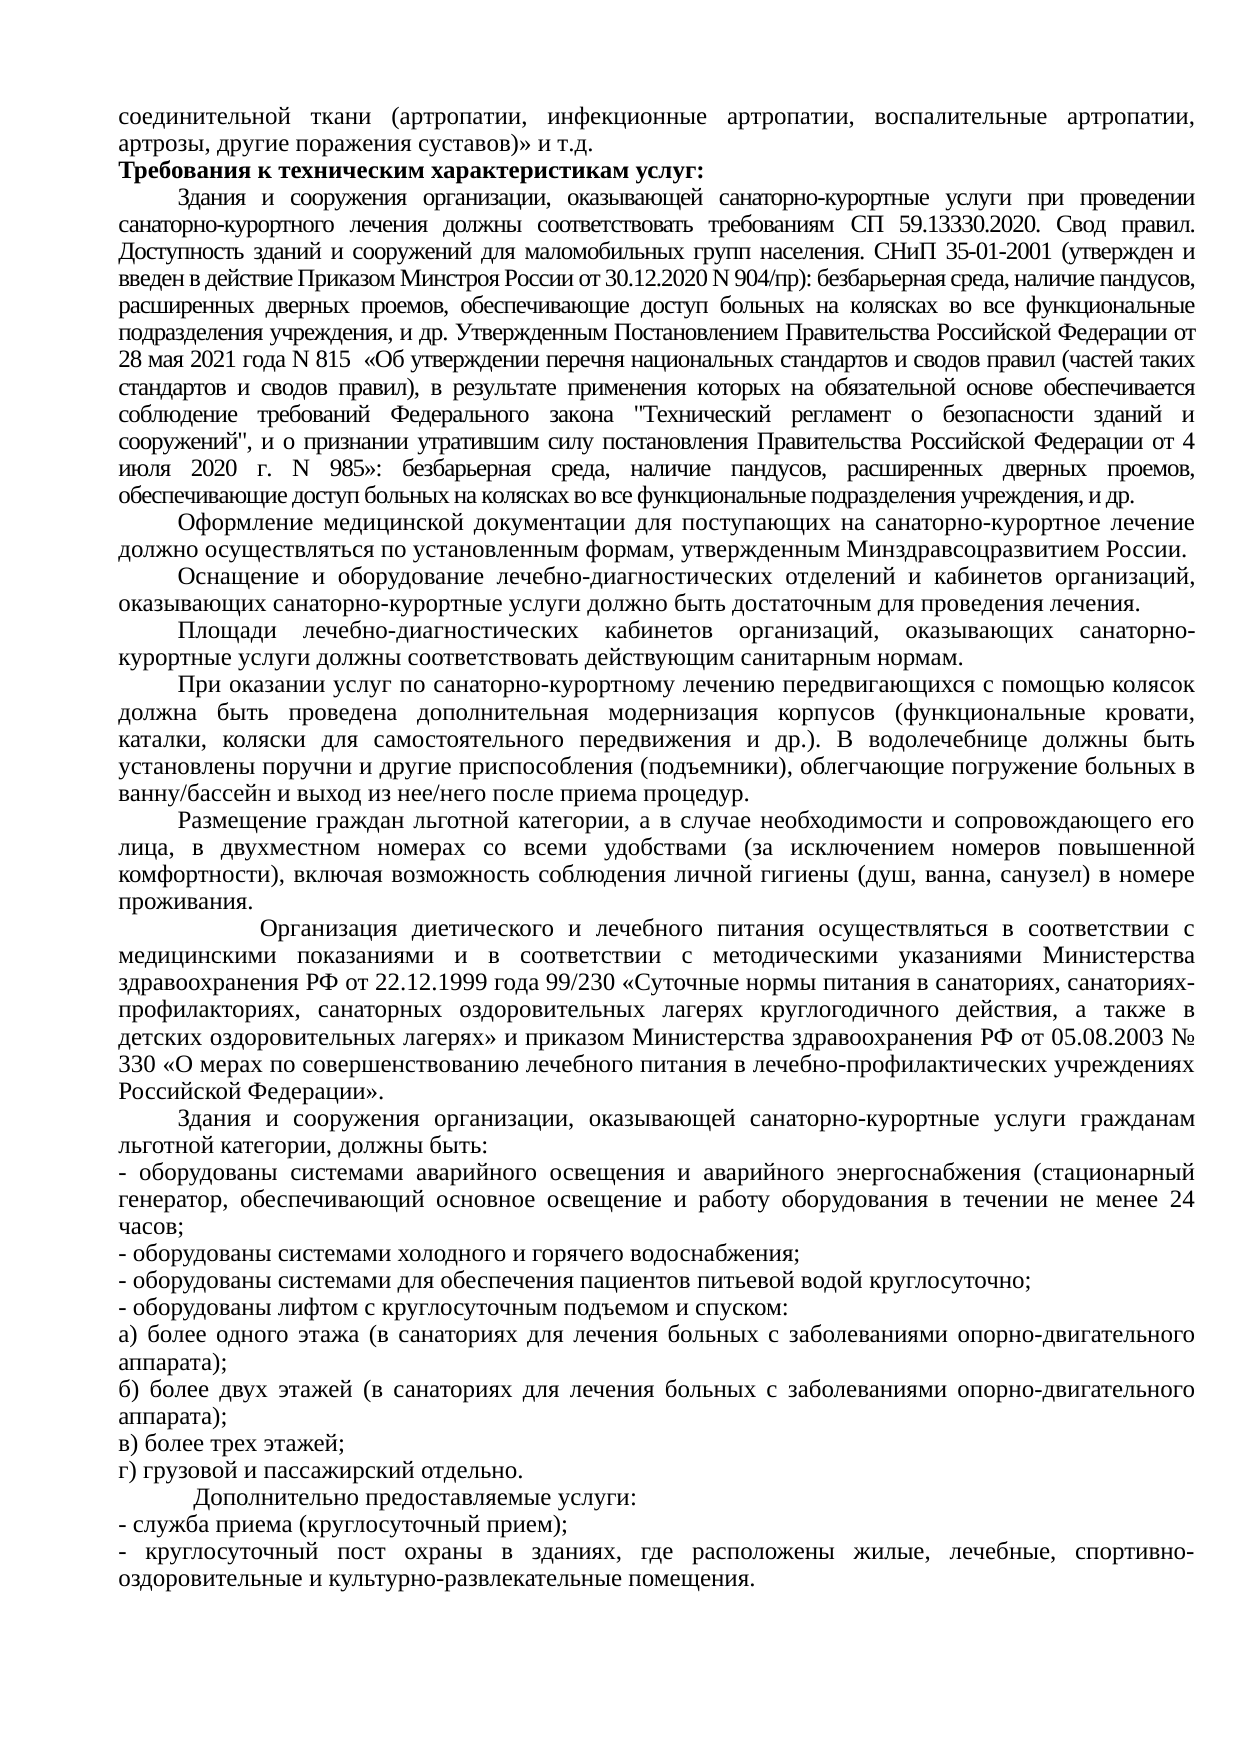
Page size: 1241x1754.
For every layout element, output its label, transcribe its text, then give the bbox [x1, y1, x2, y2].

text Здания и сооружения организации, оказывающей санаторно-курортные услуги гражданам льготной категории, должны быть: [118, 1104, 1196, 1159]
text Размещение граждан льготной категории, а в случае необходимости и сопровождающего его лица, в двухместном номерах со всеми удобствами (за исключением номеров повышенной комфортности), включая возможность соблюдения личной гигиены (душ, ванна, санузел) в номере проживания. [118, 807, 1196, 915]
text - оборудованы лифтом с круглосуточным подъемом и спуском: [118, 1294, 1196, 1321]
text в) более трех этажей; [118, 1429, 1196, 1457]
text Здания и сооружения организации, оказывающей санаторно-курортные услуги при проведении санаторно-курортного лечения должны соответствовать требованиям СП 59.13330.2020. Свод правил. Доступность зданий и сооружений для маломобильных групп населения. СНиП 35-01-2001 (утвержден и введен в действие Приказом Минстроя России от 30.12.2020 N 904/пр): безбарьерная среда, наличие пандусов, расширенных дверных проемов, обеспечивающие доступ больных на колясках во все функциональные подразделения учреждения, и др. Утвержденным Постановлением Правительства Российской Федерации от 28 мая 2021 года N 815 «Об утверждении перечня национальных стандартов и сводов правил (частей таких стандартов и сводов правил), в результате применения которых на обязательной основе обеспечивается соблюдение требований Федерального закона "Технический регламент о безопасности зданий и сооружений", и о признании утратившим силу постановления Правительства Российской Федерации от 4 июля 2020 г. N 985»: безбарьерная среда, наличие пандусов, расширенных дверных проемов, обеспечивающие доступ больных на колясках во все функциональные подразделения учреждения, и др. [118, 184, 1196, 509]
text б) более двух этажей (в санаториях для лечения больных с заболеваниями опорно-двигательного аппарата); [118, 1375, 1196, 1429]
text г) грузовой и пассажирский отдельно. [118, 1457, 1196, 1484]
text - оборудованы системами аварийного освещения и аварийного энергоснабжения (стационарный генератор, обеспечивающий основное освещение и работу оборудования в течении не менее 24 часов; [118, 1159, 1196, 1240]
text - служба приема (круглосуточный прием); [118, 1511, 1196, 1538]
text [118, 102, 1196, 157]
text Дополнительно предоставляемые услуги: [118, 1484, 1196, 1511]
text а) более одного этажа (в санаториях для лечения больных с заболеваниями опорно-двигательного аппарата); [118, 1321, 1196, 1375]
text Требования к техническим характеристикам услуг: [118, 157, 1196, 184]
text Организация диетического и лечебного питания осуществляться в соответствии с медицинскими показаниями и в соответствии с методическими указаниями Министерства здравоохранения РФ от 22.12.1999 года 99/230 «Суточные нормы питания в санаториях, санаториях-профилакториях, санаторных оздоровительных лагерях круглогодичного действия, а также в детских оздоровительных лагерях» и приказом Министерства здравоохранения РФ от 05.08.2003 № 330 «О мерах по совершенствованию лечебного питания в лечебно-профилактических учреждениях Российской Федерации». [118, 915, 1196, 1104]
text При оказании услуг по санаторно-курортному лечению передвигающихся с помощью колясок должна быть проведена дополнительная модернизация корпусов (функциональные кровати, каталки, коляски для самостоятельного передвижения и др.). В водолечебнице должны быть установлены поручни и другие приспособления (подъемники), облегчающие погружение больных в ванну/бассейн и выход из нее/него после приема процедур. [118, 671, 1196, 807]
text Оформление медицинской документации для поступающих на санаторно-курортное лечение должно осуществляться по установленным формам, утвержденным Минздравсоцразвитием России. [118, 509, 1196, 563]
text - оборудованы системами для обеспечения пациентов питьевой водой круглосуточно; [118, 1267, 1196, 1294]
text Площади лечебно-диагностических кабинетов организаций, оказывающих санаторно-курортные услуги должны соответствовать действующим санитарным нормам. [118, 617, 1196, 671]
text Оснащение и оборудование лечебно-диагностических отделений и кабинетов организаций, оказывающих санаторно-курортные услуги должно быть достаточным для проведения лечения. [118, 563, 1196, 617]
text - круглосуточный пост охраны в зданиях, где расположены жилые, лечебные, спортивно-оздоровительные и культурно-развлекательные помещения. [118, 1538, 1196, 1592]
text - оборудованы системами холодного и горячего водоснабжения; [118, 1240, 1196, 1267]
